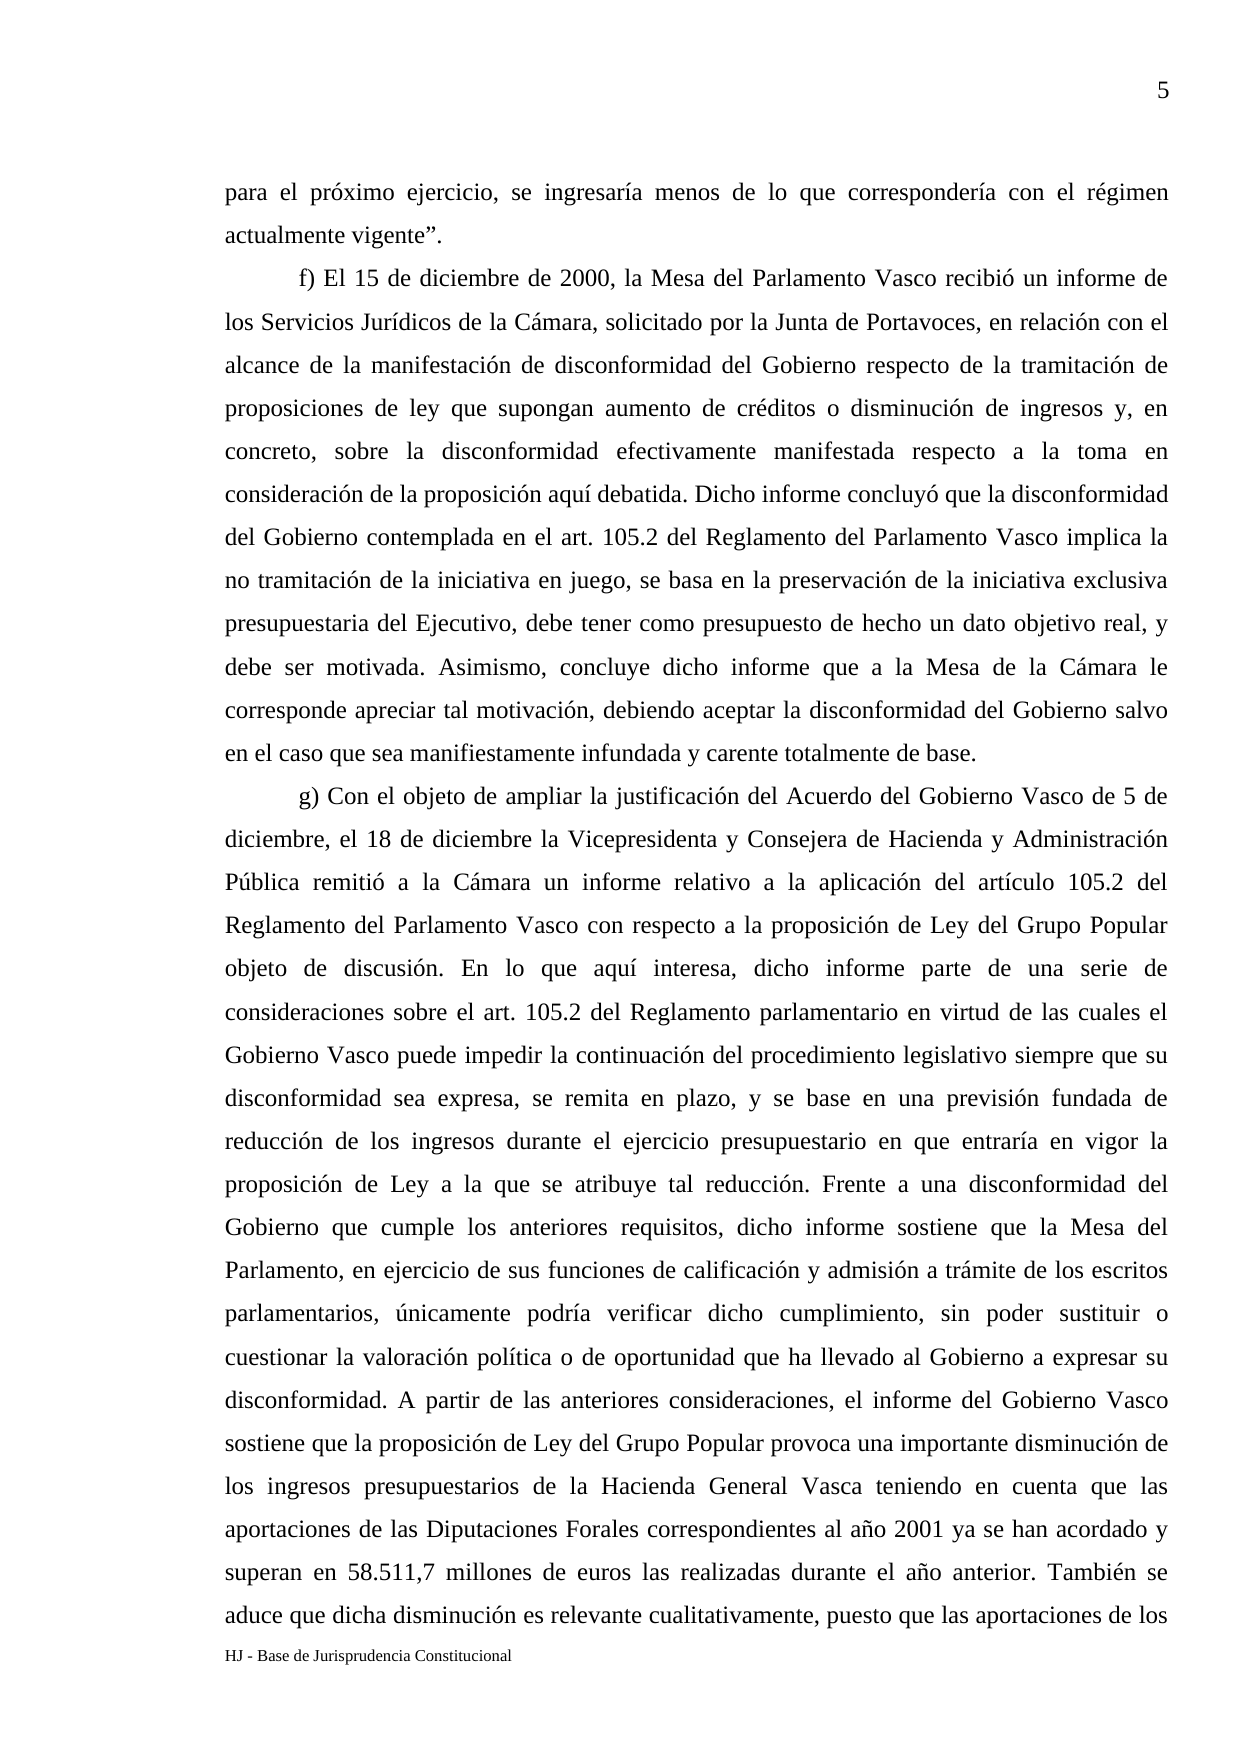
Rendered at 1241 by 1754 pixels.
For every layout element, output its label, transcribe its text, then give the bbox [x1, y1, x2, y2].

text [224, 177, 1169, 249]
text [224, 781, 1169, 1629]
text f) El 15 de diciembre de 2000, la Mesa del Parlamento Vasco recibió un informe de los Servicios Jurídicos de la Cámara, solicitado por la Junta de Portavoces, en relación con el alcance de la manifestación de disconformidad del Gobierno respecto de la tramitación de proposiciones de ley que supongan aumento de créditos o disminución de ingresos y, en concreto, sobre la disconformidad efectivamente manifestada respecto a la toma en consideración de la proposición aquí debatida. Dicho informe concluyó que la disconformidad del Gobierno contemplada en el art. 105.2 del Reglamento del Parlamento Vasco implica la no tramitación de la iniciativa en juego, se basa en la preservación de la iniciativa exclusiva presupuestaria del Ejecutivo, debe tener como presupuesto de hecho un dato objetivo real, y debe ser motivada. Asimismo, concluye dicho informe que a la Mesa de la Cámara le corresponde apreciar tal motivación, debiendo aceptar la disconformidad del Gobierno salvo en el caso que sea manifiestamente infundada y carente totalmente de base. [224, 263, 1169, 767]
